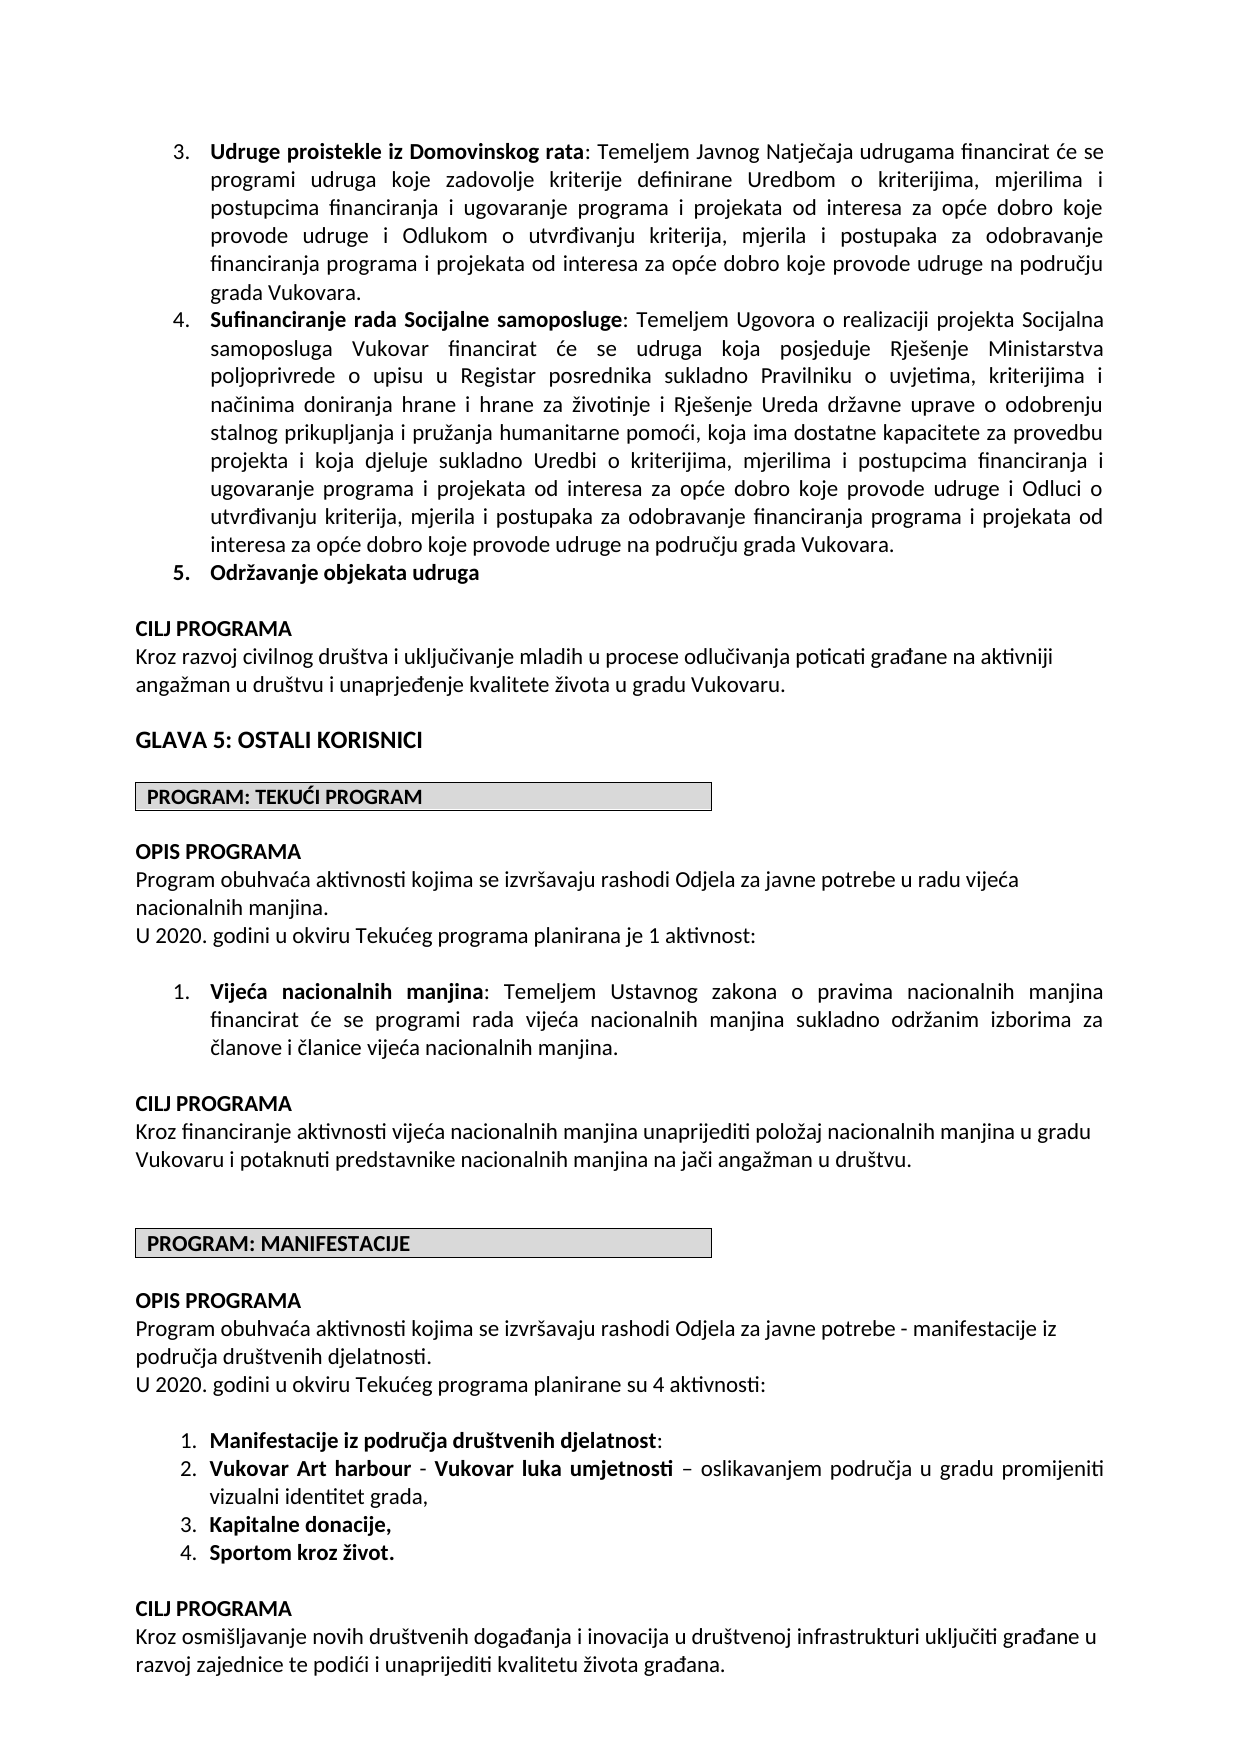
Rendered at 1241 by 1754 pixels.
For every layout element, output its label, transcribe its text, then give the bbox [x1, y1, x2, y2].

text OPIS PROGRAMA [135, 837, 1105, 865]
text CILJ PROGRAMA [135, 1089, 1105, 1117]
text CILJ PROGRAMA [135, 1594, 1105, 1622]
list Manifestacije iz područja društvenih djelatnost: [180, 1426, 1105, 1454]
text Kroz razvoj civilnog društva i uključivanje mladih u procese odlučivanja poticati građane na aktivniji angažman u društvu i unaprjeđenje kvalitete života u gradu Vukovaru. [135, 642, 1105, 698]
list Udruge proistekle iz Domovinskog rata: Temeljem Javnog Natječaja udrugama financirat će se programi udruga koje zadovolje kriterije definirane Uredbom o kriterijima, mjerilima i postupcima financiranja i ugovaranje programa i projekata od interesa za opće dobro koje provode udruge i Odlukom o utvrđivanju kriterija, mjerila i postupaka za odobravanje financiranja programa i projekata od interesa za opće dobro koje provode udruge na području grada Vukovara. [173, 137, 1105, 306]
list Kapitalne donacije, [180, 1510, 1105, 1538]
list Održavanje objekata udruga [173, 558, 1105, 586]
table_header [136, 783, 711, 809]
list Sufinanciranje rada Socijalne samoposluge: Temeljem Ugovora o realizaciji projekta Socijalna samoposluga Vukovar financirat će se udruga koja posjeduje Rješenje Ministarstva poljoprivrede o upisu u Registar posrednika sukladno Pravilniku o uvjetima, kriterijima i načinima doniranja hrane i hrane za životinje i Rješenje Ureda državne uprave o odobrenju stalnog prikupljanja i pružanja humanitarne pomoći, koja ima dostatne kapacitete za provedbu projekta i koja djeluje sukladno Uredbi o kriterijima, mjerilima i postupcima financiranja i ugovaranje programa i projekata od interesa za opće dobro koje provode udruge i Odluci o utvrđivanju kriterija, mjerila i postupaka za odobravanje financiranja programa i projekata od interesa za opće dobro koje provode udruge na području grada Vukovara. [173, 306, 1105, 558]
text OPIS PROGRAMA [135, 1286, 1105, 1314]
text GLAVA 5: OSTALI KORISNICI [135, 724, 1105, 755]
text Kroz financiranje aktivnosti vijeća nacionalnih manjina unaprijediti položaj nacionalnih manjina u gradu Vukovaru i potaknuti predstavnike nacionalnih manjina na jači angažman u društvu. [135, 1117, 1105, 1173]
text U 2020. godini u okviru Tekućeg programa planirane su 4 aktivnosti: [135, 1370, 1105, 1398]
text CILJ PROGRAMA [135, 614, 1105, 642]
text U 2020. godini u okviru Tekućeg programa planirana je 1 aktivnost: [135, 921, 1105, 949]
text Program obuhvaća aktivnosti kojima se izvršavaju rashodi Odjela za javne potrebe - manifestacije iz područja društvenih djelatnosti. [135, 1314, 1105, 1370]
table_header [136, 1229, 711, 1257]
list Vukovar Art harbour - Vukovar luka umjetnosti – oslikavanjem područja u gradu promijeniti vizualni identitet grada, [180, 1454, 1105, 1510]
text Program obuhvaća aktivnosti kojima se izvršavaju rashodi Odjela za javne potrebe u radu vijeća nacionalnih manjina. [135, 865, 1105, 921]
list Sportom kroz život. [180, 1538, 1105, 1566]
list Vijeća nacionalnih manjina: Temeljem Ustavnog zakona o pravima nacionalnih manjina financirat će se programi rada vijeća nacionalnih manjina sukladno održanim izborima za članove i članice vijeća nacionalnih manjina. [173, 977, 1105, 1061]
